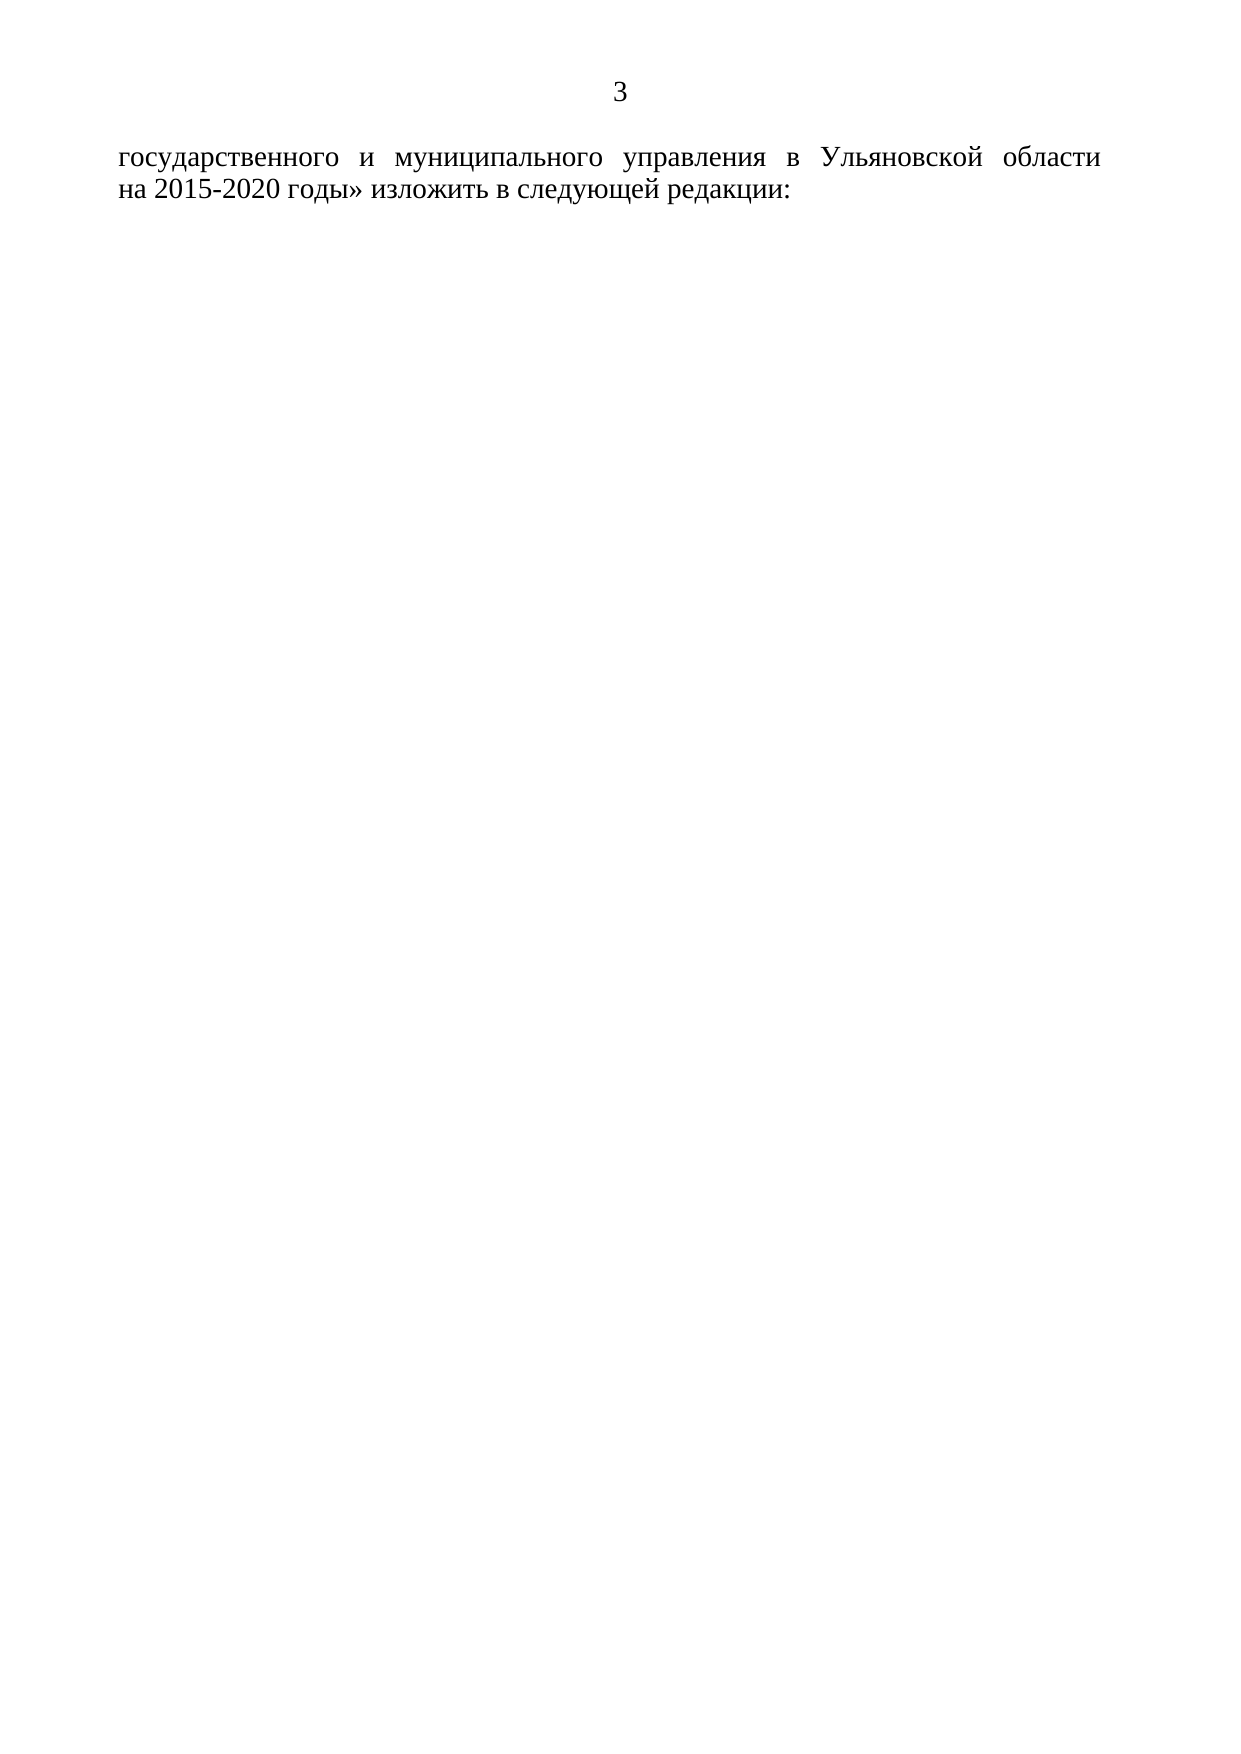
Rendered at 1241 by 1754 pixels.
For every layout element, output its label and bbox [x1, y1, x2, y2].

text [118, 141, 1122, 204]
